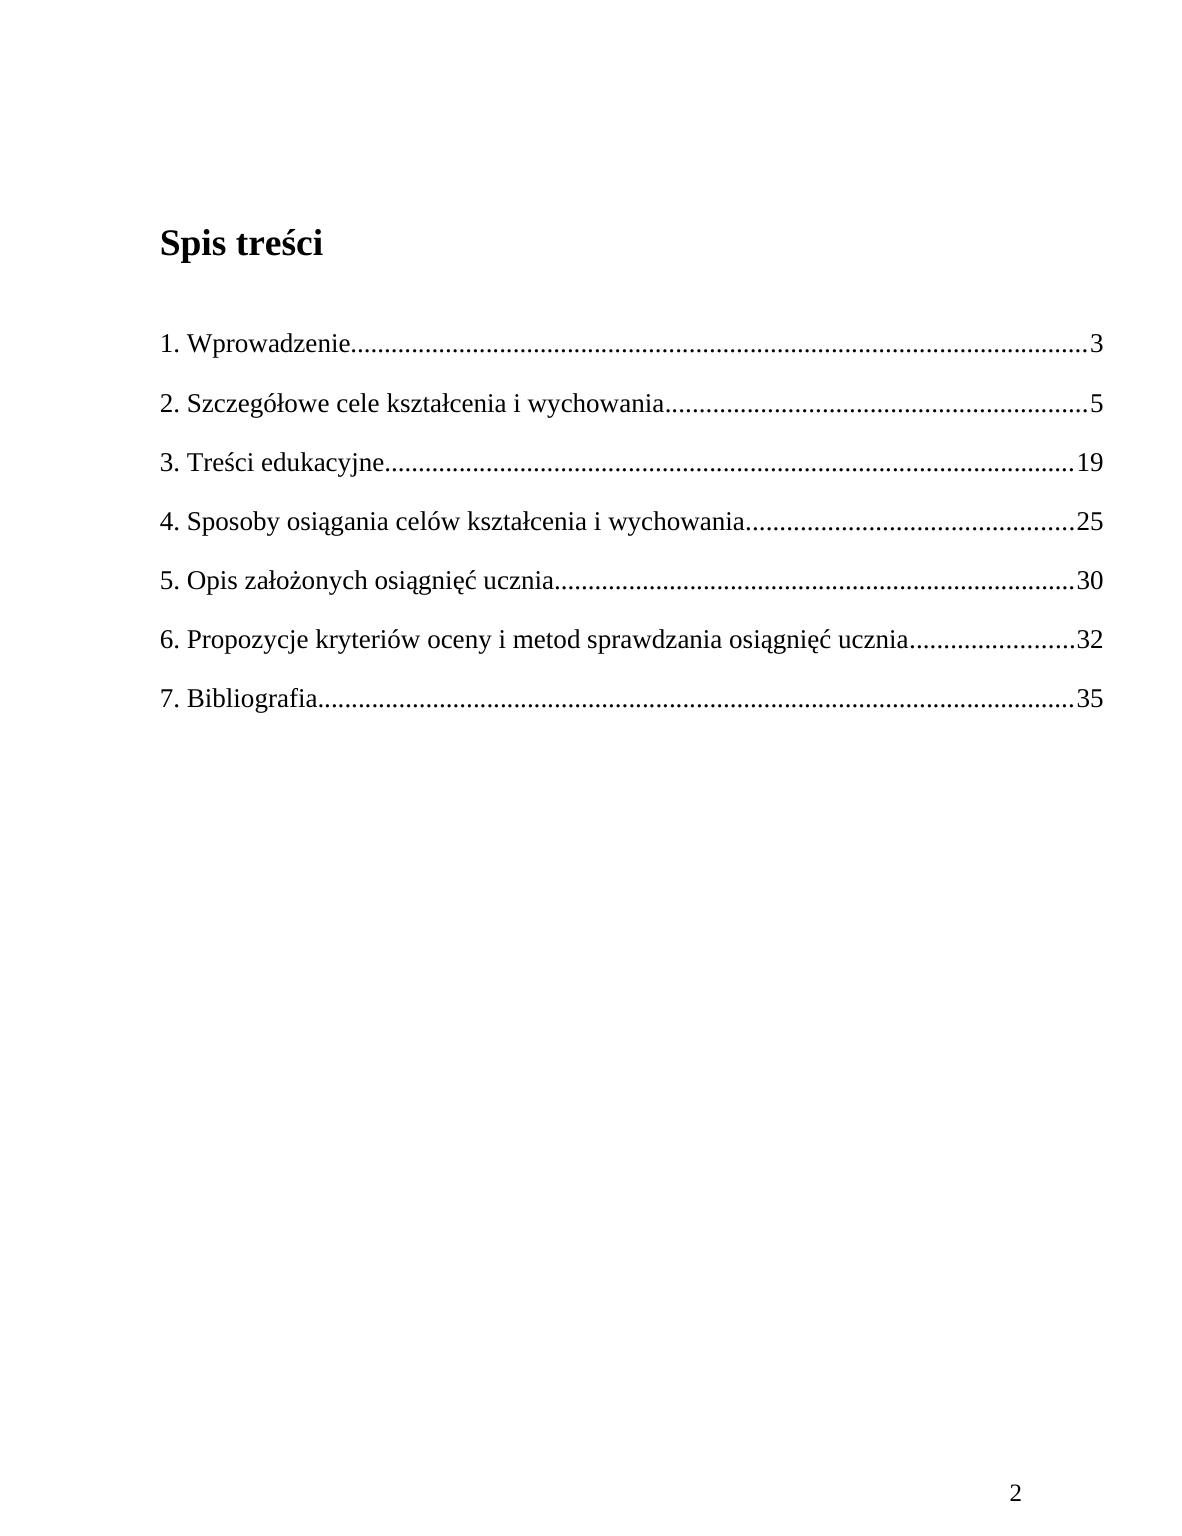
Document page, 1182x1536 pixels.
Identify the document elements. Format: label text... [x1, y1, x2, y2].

text 5. Opis założonych osiągnięć ucznia 30 [159, 564, 1022, 595]
text 7. Bibliografia 35 [159, 682, 1022, 714]
text 4. Sposoby osiągania celów kształcenia i wychowania 25 [159, 505, 1022, 536]
text 3. Treści edukacyjne 19 [159, 446, 1022, 477]
text Spis treści [159, 220, 1022, 263]
text 1. Wprowadzenie 3 [159, 327, 1022, 359]
text 6. Propozycje kryteriów oceny i metod sprawdzania osiągnięć ucznia 32 [159, 623, 1022, 654]
text 2. Szczegółowe cele kształcenia i wychowania 5 [159, 387, 1022, 418]
